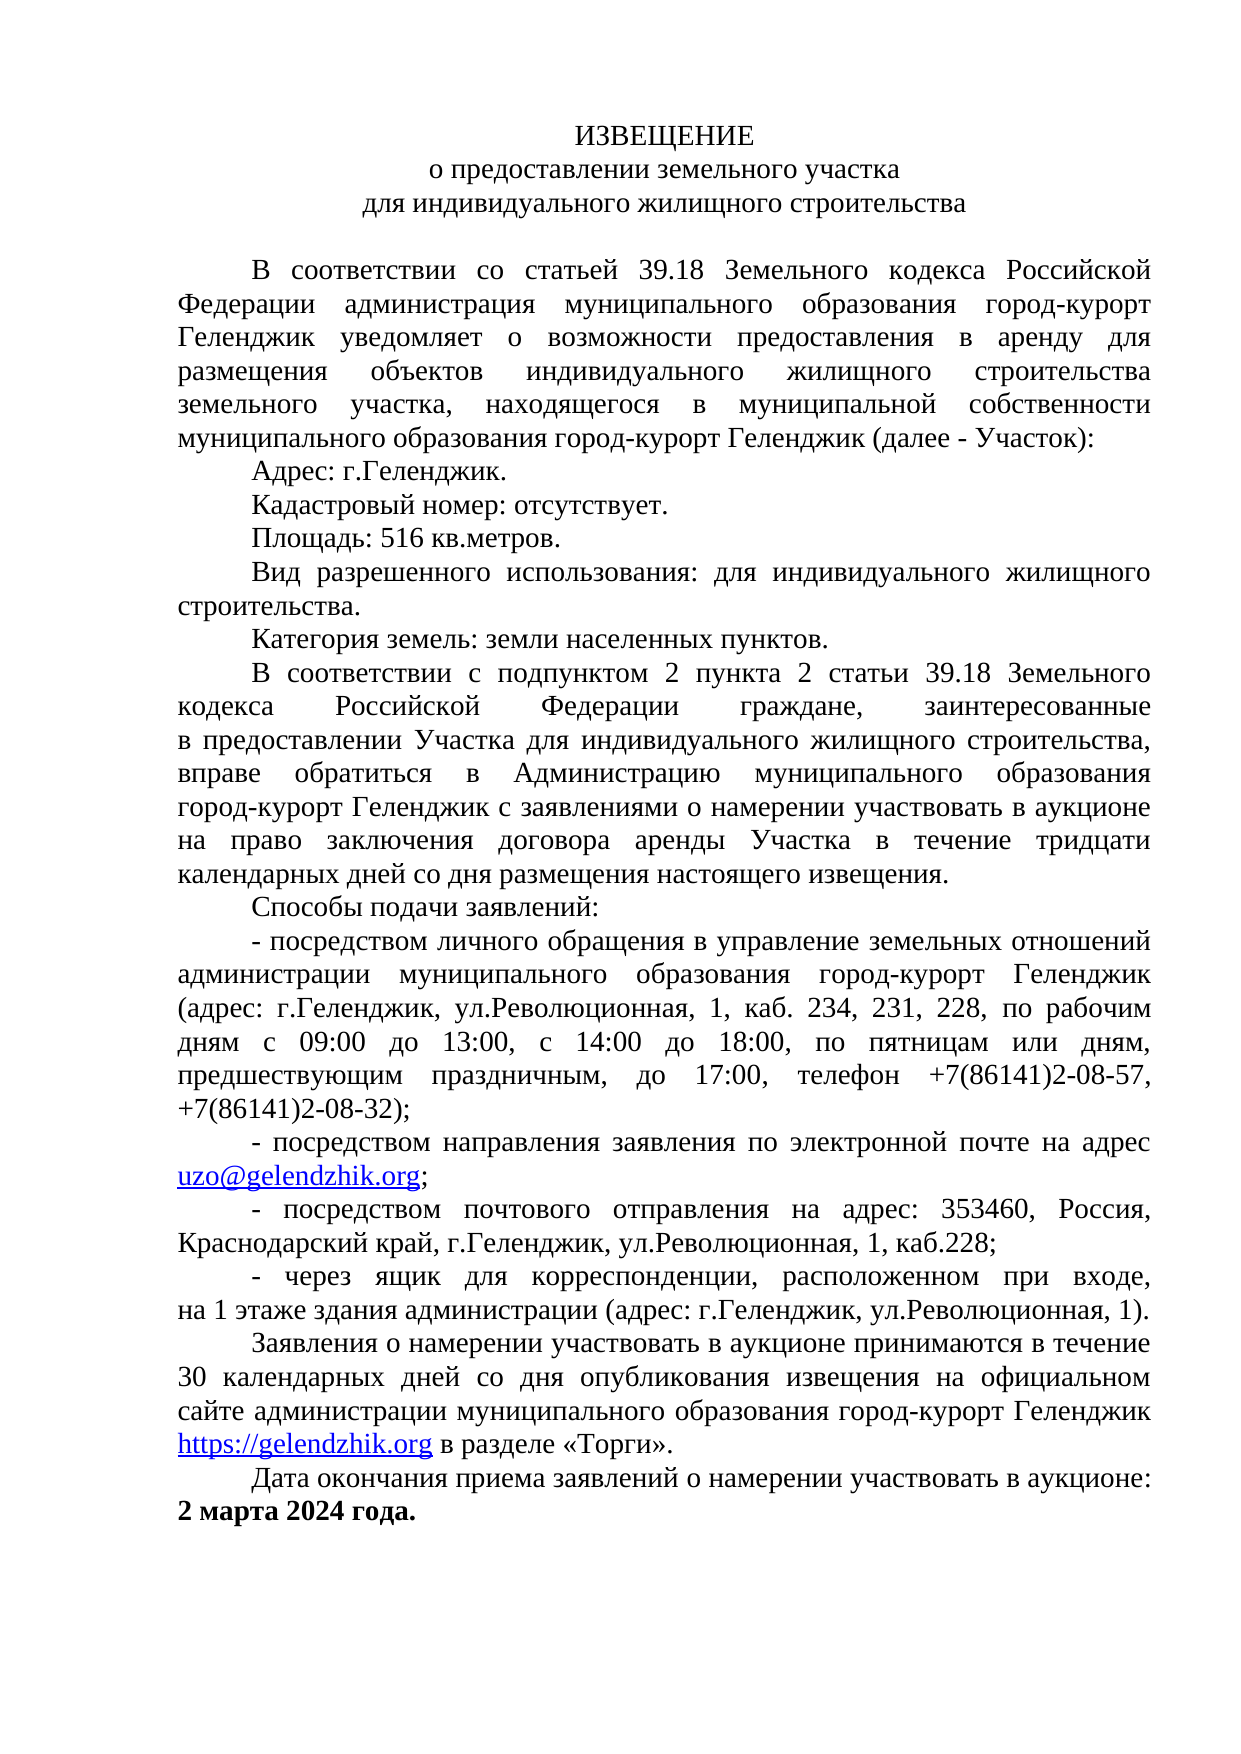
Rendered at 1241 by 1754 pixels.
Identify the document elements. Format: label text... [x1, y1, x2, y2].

text Дата окончания приема заявлений о намерении участвовать в аукционе: 2 марта 2024 года. [177, 1460, 1152, 1527]
text Площадь: 516 кв.метров. [177, 521, 1152, 554]
text Адрес: г.Геленджик. [177, 453, 1152, 487]
text - через ящик для корреспонденции, расположенном при входе, на 1 этаже здания администрации (адрес: г.Геленджик, ул.Революционная, 1). [177, 1258, 1152, 1326]
text Вид разрешенного использования: для индивидуального жилищного строительства. [177, 554, 1152, 621]
text о предоставлении земельного участка [177, 152, 1152, 185]
text Категория земель: земли населенных пунктов. [177, 621, 1152, 655]
text Заявления о намерении участвовать в аукционе принимаются в течение 30 календарных дней со дня опубликования извещения на официальном сайте администрации муниципального образования город-курорт Геленджик https://gelendzhik.org в разделе «Торги». [177, 1326, 1152, 1460]
text Способы подачи заявлений: [177, 889, 1152, 923]
text для индивидуального жилищного строительства [177, 185, 1152, 219]
text Кадастровый номер: отсутствует. [177, 487, 1152, 521]
text В соответствии с подпунктом 2 пункта 2 статьи 39.18 Земельного кодекса Российской Федерации граждане, заинтересованные в предоставлении Участка для индивидуального жилищного строительства, вправе обратиться в Администрацию муниципального образования город-курорт Геленджик с заявлениями о намерении участвовать в аукционе на право заключения договора аренды Участка в течение тридцати календарных дней со дня размещения настоящего извещения. [177, 655, 1152, 889]
text - посредством направления заявления по электронной почте на адрес uzo@gelendzhik.org; [177, 1124, 1152, 1191]
text - посредством личного обращения в управление земельных отношений администрации муниципального образования город-курорт Геленджик (адрес: г.Геленджик, ул.Революционная, 1, каб. 234, 231, 228, по рабочим дням с 09:00 до 13:00, с 14:00 до 18:00, по пятницам или дням, предшествующим праздничным, до 17:00, телефон +7(86141)2-08-57, +7(86141)2-08-32); [177, 923, 1152, 1124]
text ИЗВЕЩЕНИЕ [177, 118, 1152, 152]
text В соответствии со статьей 39.18 Земельного кодекса Российской Федерации администрация муниципального образования город-курорт Геленджик уведомляет о возможности предоставления в аренду для размещения объектов индивидуального жилищного строительства земельного участка, находящегося в муниципальной собственности муниципального образования город-курорт Геленджик (далее - Участок): [177, 252, 1152, 453]
text - посредством почтового отправления на адрес: 353460, Россия, Краснодарский край, г.Геленджик, ул.Революционная, 1, каб.228; [177, 1191, 1152, 1258]
